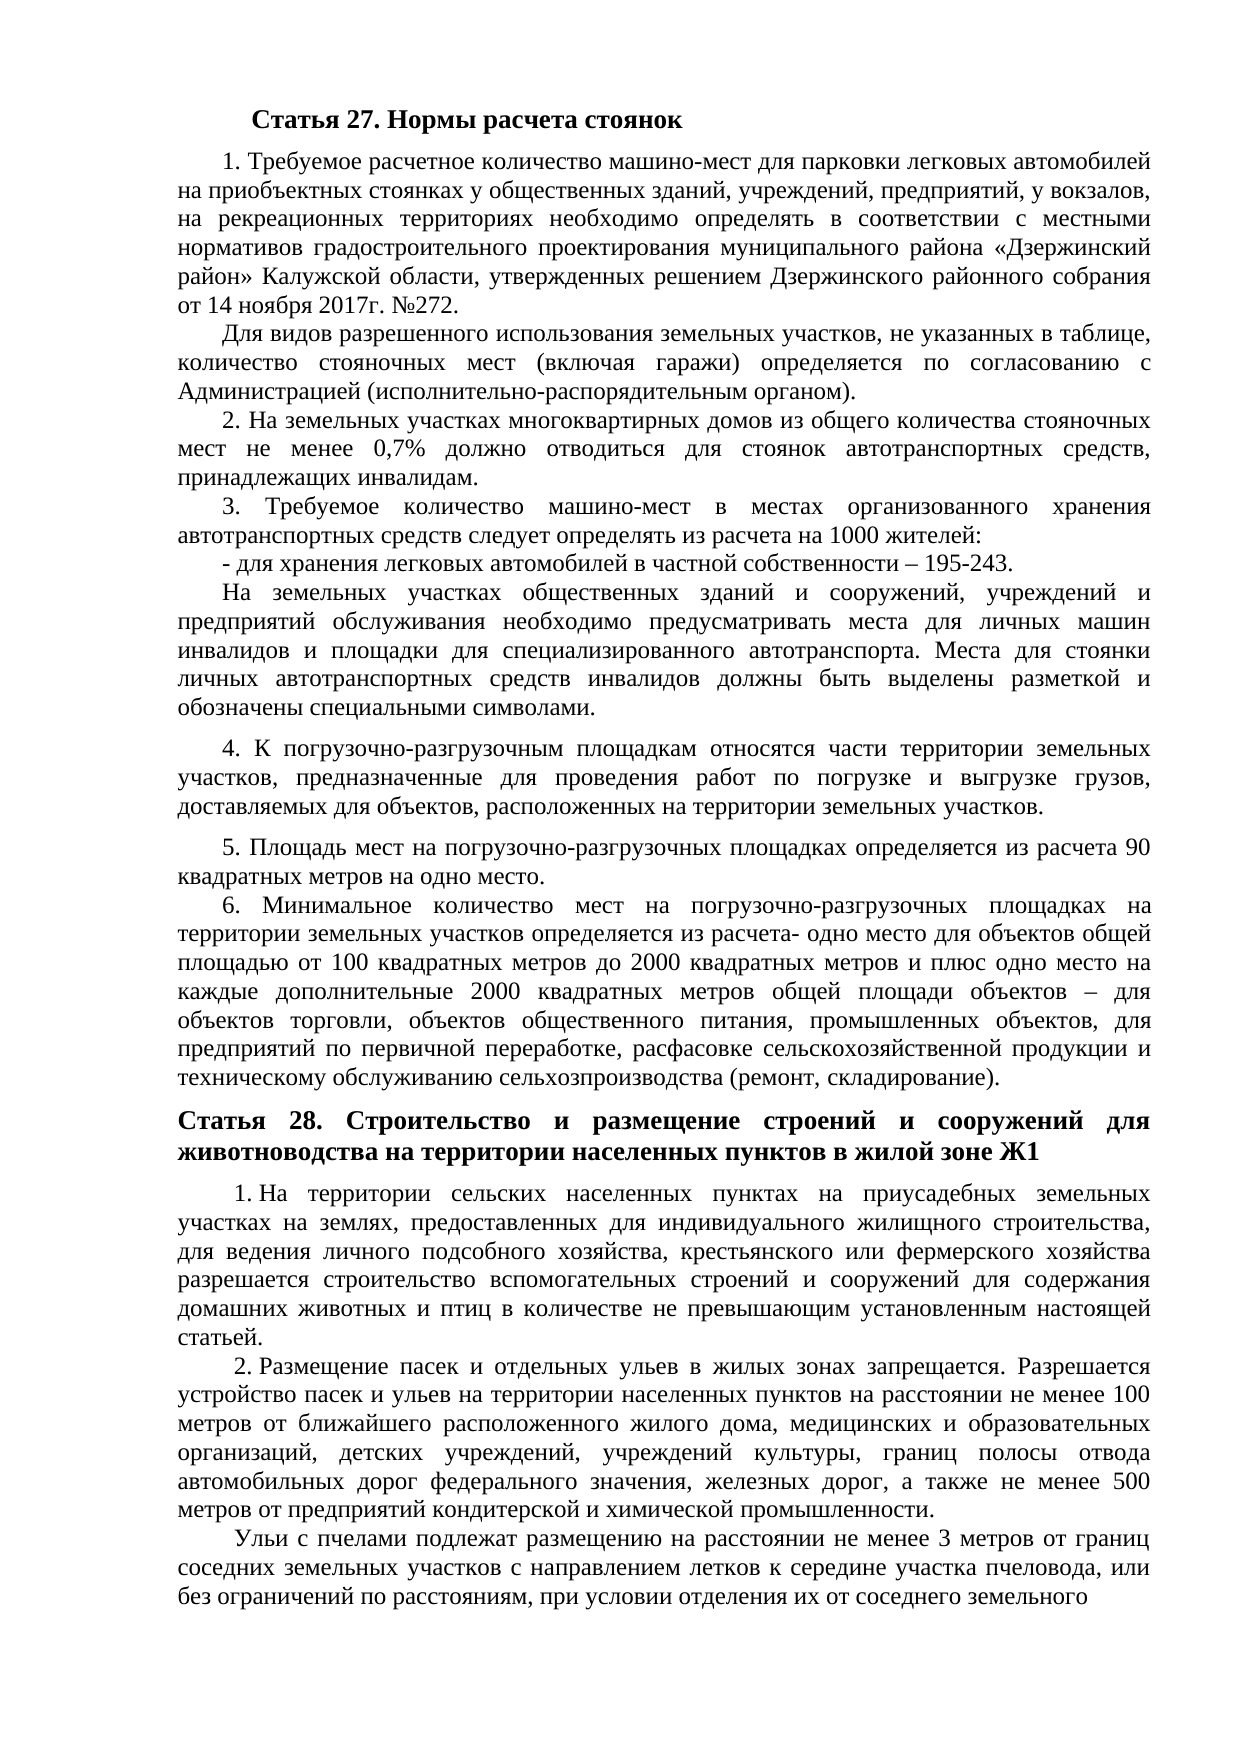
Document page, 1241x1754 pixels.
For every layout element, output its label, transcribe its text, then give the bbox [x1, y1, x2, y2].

subtitle Статья 28. Строительство и размещение строений и сооружений для животноводства на территории населенных пунктов в жилой зоне Ж1 [177, 1104, 1152, 1167]
text Ульи с пчелами подлежат размещению на расстоянии не менее 3 метров от границ соседних земельных участков с направлением летков к середине участка пчеловода, или без ограничений по расстояниям, при условии отделения их от соседнего земельного [177, 1523, 1151, 1609]
text На земельных участках общественных зданий и сооружений, учреждений и предприятий обслуживания необходимо предусматривать места для личных машин инвалидов и площадки для специализированного автотранспорта. Места для стоянки личных автотранспортных средств инвалидов должны быть выделены разметкой и обозначены специальными символами. [177, 577, 1151, 721]
list Требуемое расчетное количество машино-мест для парковки легковых автомобилей на приобъектных стоянках у общественных зданий, учреждений, предприятий, у вокзалов, на рекреационных территориях необходимо определять в соответствии с местными нормативов градостроительного проектирования муниципального района «Дзержинский район» Калужской области, утвержденных решением Дзержинского районного собрания от 14 ноября 2017г. №272. [177, 146, 1152, 318]
list На земельных участках многоквартирных домов из общего количества стояночных мест не менее 0,7% должно отводиться для стоянок автотранспортных средств, принадлежащих инвалидам. [177, 405, 1152, 491]
list Требуемое количество машино-мест в местах организованного хранения автотранспортных средств следует определять из расчета на 1000 жителей: [177, 491, 1152, 548]
subtitle Статья 27. Нормы расчета стоянок [251, 103, 1221, 134]
text Для видов разрешенного использования земельных участков, не указанных в таблице, количество стояночных мест (включая гаражи) определяется по согласованию с Администрацией (исполнительно-распорядительным органом). [177, 318, 1152, 405]
list Размещение пасек и отдельных ульев в жилых зонах запрещается. Разрешается устройство пасек и ульев на территории населенных пунктов на расстоянии не менее 100 метров от ближайшего расположенного жилого дома, медицинских и образовательных организаций, детских учреждений, учреждений культуры, границ полосы отвода автомобильных дорог федерального значения, железных дорог, а также не менее 500 метров от предприятий кондитерской и химической промышленности. [177, 1351, 1152, 1523]
text - для хранения легковых автомобилей в частной собственности – 195-243. [222, 548, 1221, 577]
list Минимальное количество мест на погрузочно-разгрузочных площадках на территории земельных участков определяется из расчета- одно место для объектов общей площадью от 100 квадратных метров до 2000 квадратных метров и плюс одно место на каждые дополнительные 2000 квадратных метров общей площади объектов – для объектов торговли, объектов общественного питания, промышленных объектов, для предприятий по первичной переработке, расфасовке сельскохозяйственной продукции и техническому обслуживанию сельхозпроизводства (ремонт, складирование). [177, 890, 1152, 1091]
list На территории сельских населенных пунктах на приусадебных земельных участках на землях, предоставленных для индивидуального жилищного строительства, для ведения личного подсобного хозяйства, крестьянского или фермерского хозяйства разрешается строительство вспомогательных строений и сооружений для содержания домашних животных и птиц в количестве не превышающим установленным настоящей статьей. [177, 1178, 1152, 1351]
list Площадь мест на погрузочно-разгрузочных площадках определяется из расчета 90 квадратных метров на одно место. [177, 832, 1151, 890]
list К погрузочно-разгрузочным площадкам относятся части территории земельных участков, предназначенные для проведения работ по погрузке и выгрузке грузов, доставляемых для объектов, расположенных на территории земельных участков. [177, 733, 1151, 819]
